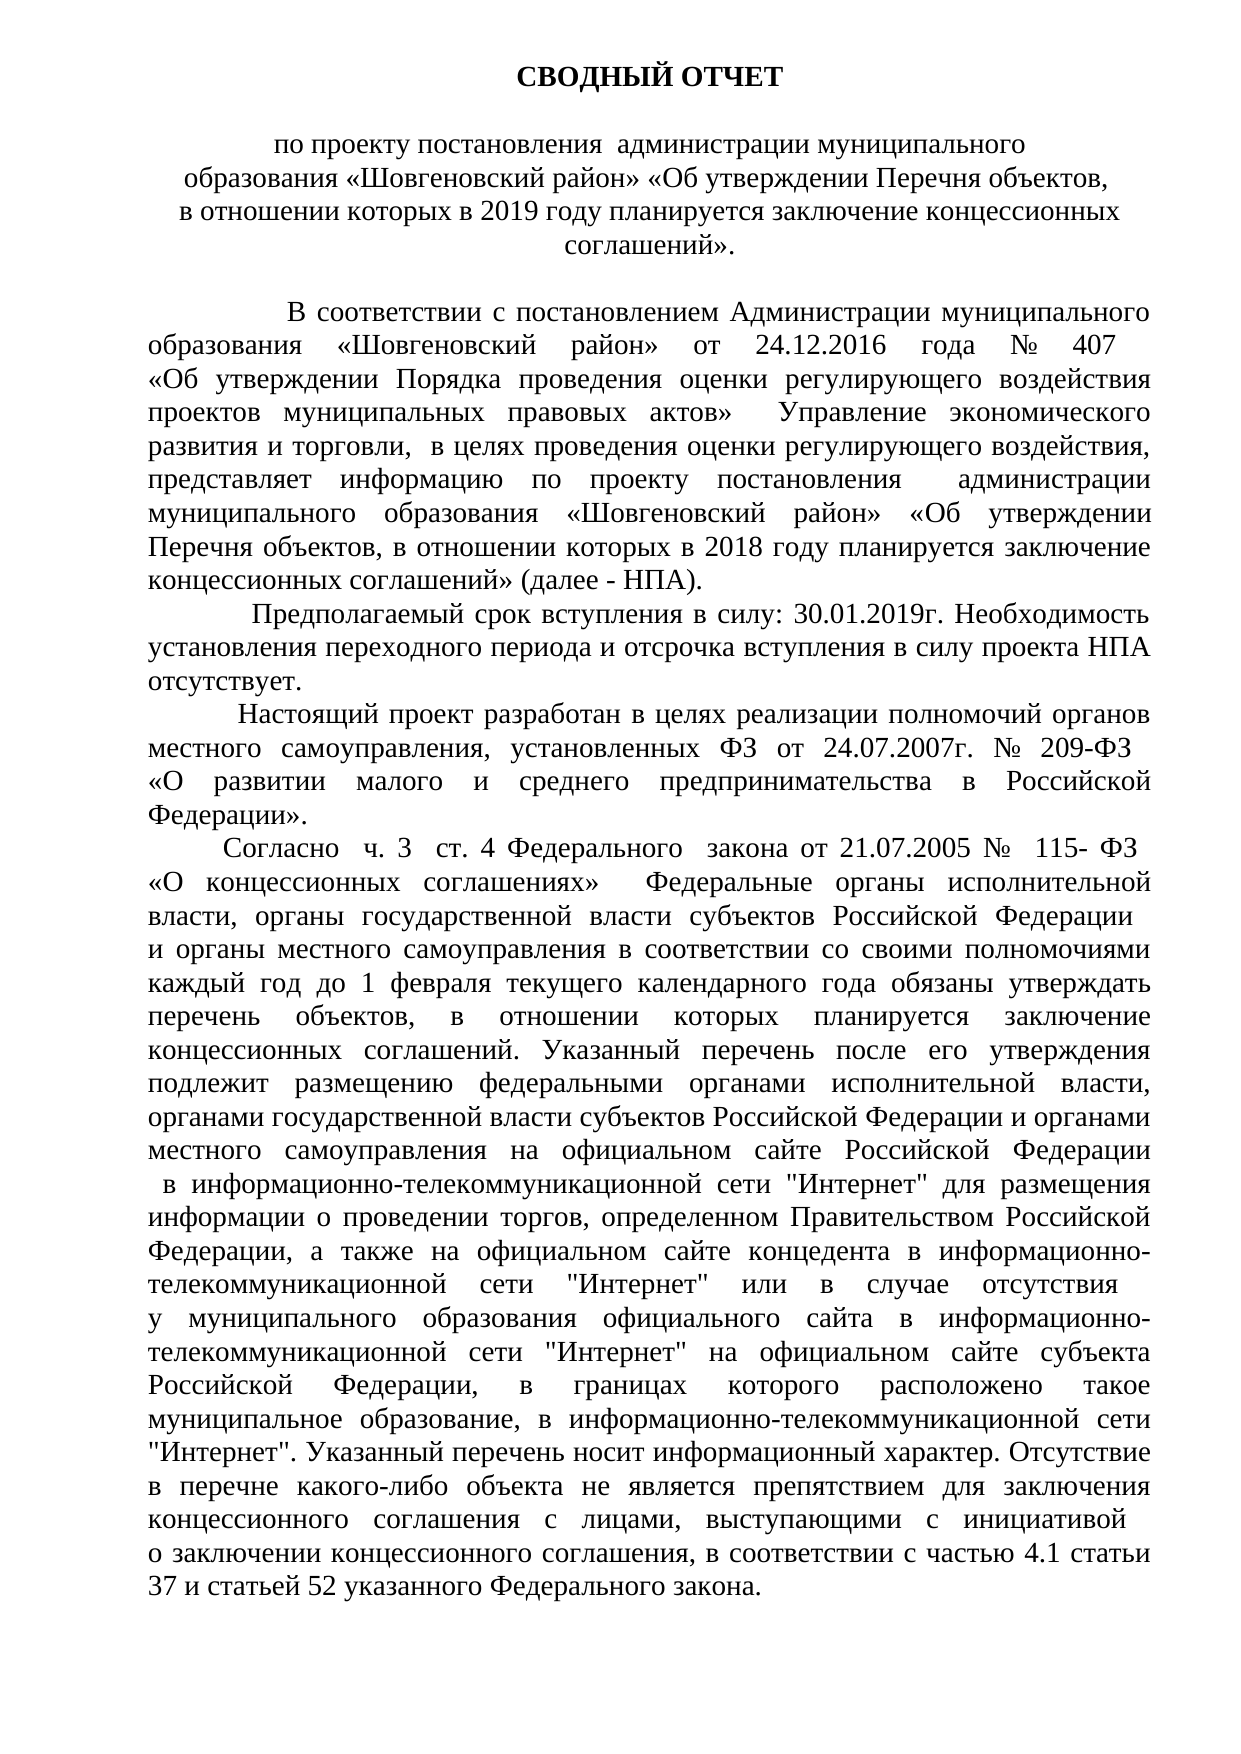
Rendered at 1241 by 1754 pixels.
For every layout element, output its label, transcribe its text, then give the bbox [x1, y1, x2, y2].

text Настоящий проект разработан в целях реализации полномочий органов местного самоуправления, установленных ФЗ от 24.07.2007г. № 209-ФЗ «О развитии малого и среднего предпринимательства в Российской Федерации». [148, 696, 1152, 831]
text Предполагаемый срок вступления в силу: 30.01.2019г. Необходимость установления переходного периода и отсрочка вступления в силу проекта НПА отсутствует. [148, 596, 1152, 696]
text СВОДНЫЙ ОТЧЕТ [148, 59, 1152, 93]
text образования «Шовгеновский район» «Об утверждении Перечня объектов, в отношении которых в 2019 году планируется заключение концессионных соглашений». [148, 160, 1152, 260]
text по проекту постановления администрации муниципального [148, 126, 1152, 160]
text Согласно ч. 3 ст. 4 Федерального закона от 21.07.2005 № 115- ФЗ «О концессионных соглашениях» Федеральные органы исполнительной власти, органы государственной власти субъектов Российской Федерации и органы местного самоуправления в соответствии со своими полномочиями каждый год до 1 февраля текущего календарного года обязаны утверждать перечень объектов, в отношении которых планируется заключение концессионных соглашений. Указанный перечень после его утверждения подлежит размещению федеральными органами исполнительной власти, органами государственной власти субъектов Российской Федерации и органами местного самоуправления на официальном сайте Российской Федерации в информационно-телекоммуникационной сети "Интернет" для размещения информации о проведении торгов, определенном Правительством Российской Федерации, а также на официальном сайте концедента в информационно-телекоммуникационной сети "Интернет" или в случае отсутствия у муниципального образования официального сайта в информационно-телекоммуникационной сети "Интернет" на официальном сайте субъекта Российской Федерации, в границах которого расположено такое муниципальное образование, в информационно-телекоммуникационной сети "Интернет". Указанный перечень носит информационный характер. Отсутствие в перечне какого-либо объекта не является препятствием для заключения концессионного соглашения с лицами, выступающими с инициативой о заключении концессионного соглашения, в соответствии с частью 4.1 статьи 37 и статьей 52 указанного Федерального закона. [148, 831, 1152, 1602]
text В соответствии с постановлением Администрации муниципального образования «Шовгеновский район» от 24.12.2016 года № 407 «Об утверждении Порядка проведения оценки регулирующего воздействия проектов муниципальных правовых актов» Управление экономического развития и торговли, в целях проведения оценки регулирующего воздействия, представляет информацию по проекту постановления администрации муниципального образования «Шовгеновский район» «Об утверждении Перечня объектов, в отношении которых в 2018 году планируется заключение концессионных соглашений» (далее - НПА). [148, 294, 1152, 596]
